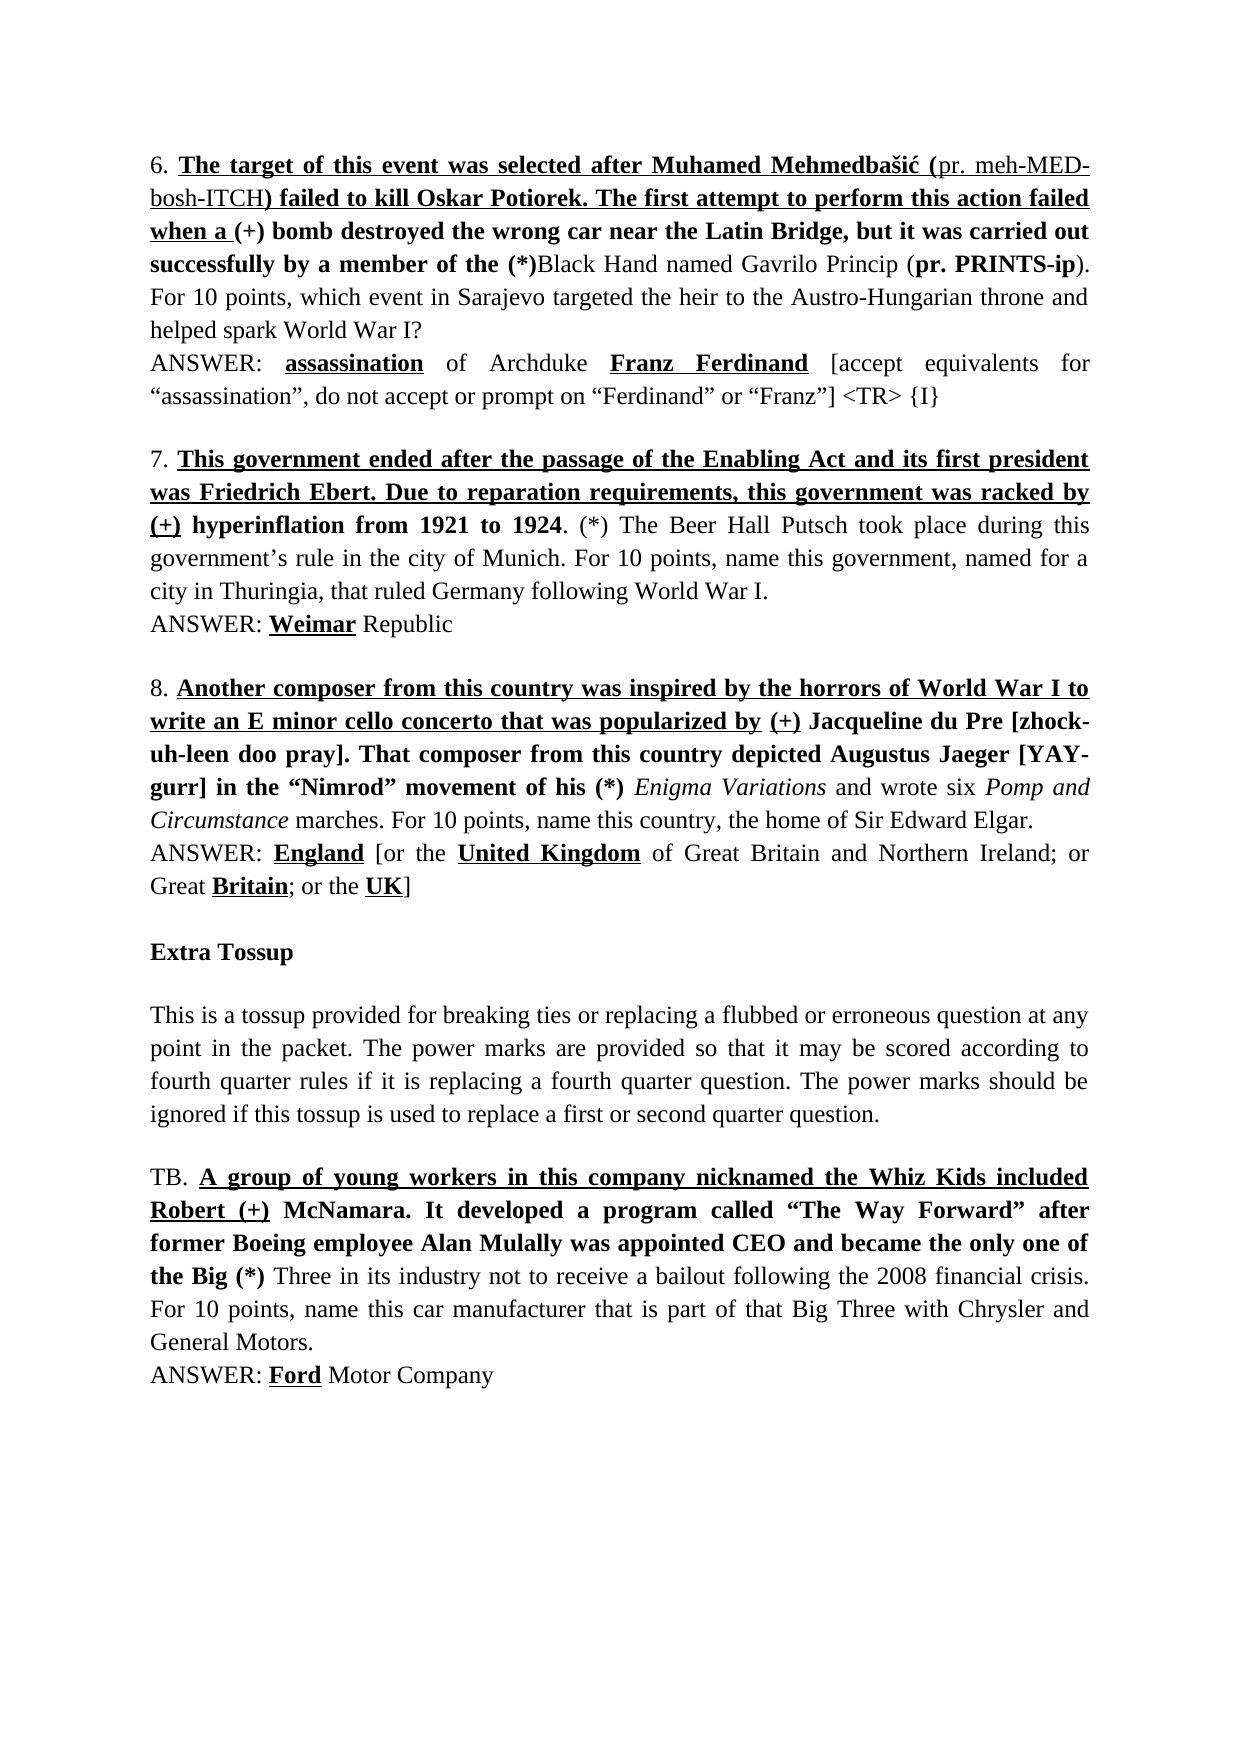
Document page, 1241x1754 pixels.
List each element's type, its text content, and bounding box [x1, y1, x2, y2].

text 6. The target of this event was selected after Muhamed Mehmedbašić (pr. meh-MED-bosh-ITCH) failed to kill Oskar Potiorek. The first attempt to perform this action failed when a (+) bomb destroyed the wrong car near the Latin Bridge, but it was carried out successfully by a member of the (*)Black Hand named Gavrilo Princip (pr. PRINTS-ip). For 10 points, which event in Sarajevo targeted the heir to the Austro-Hungarian throne and helped spark World War I? [150, 150, 1090, 208]
text Extra Tossup [150, 937, 1090, 966]
text 6. The target of this event was selected after Muhamed Mehmedbašić (pr. meh-MED-bosh-ITCH) failed to kill Oskar Potiorek. The first attempt to perform this action failed when a (+) bomb destroyed the wrong car near the Latin Bridge, but it was carried out successfully by a member of the (*)Black Hand named Gavrilo Princip (pr. PRINTS-ip). For 10 points, which event in Sarajevo targeted the heir to the Austro-Hungarian throne and helped spark World War I? [150, 209, 1090, 344]
text ANSWER: England [or the United Kingdom of Great Britain and Northern Ireland; or Great Britain; or the UK] [150, 838, 1090, 899]
text This is a tossup provided for breaking ties or replacing a flubbed or erroneous question at any point in the packet. The power marks are provided so that it may be scored according to fourth quarter rules if it is replacing a fourth quarter question. The power marks should be ignored if this tossup is used to replace a first or second quarter question. [150, 1000, 1090, 1128]
text 8. Another composer from this country was inspired by the horrors of World War I to write an E minor cello concerto that was popularized by (+) Jacqueline du Pre [zhock-uh-leen doo pray]. That composer from this country depicted Augustus Jaeger [YAY-gurr] in the “Nimrod” movement of his (*) Enigma Variations and wrote six Pomp and Circumstance marches. For 10 points, name this country, the home of Sir Edward Elgar. [150, 673, 1090, 833]
text TB. A group of young workers in this company nicknamed the Whiz Kids included Robert (+) McNamara. It developed a program called “The Way Forward” after former Boeing employee Alan Mulally was appointed CEO and became the only one of the Big (*) Three in its industry not to receive a bailout following the 2008 financial crisis. For 10 points, name this car manufacturer that is part of that Big Three with Chrysler and General Motors. [150, 1162, 1090, 1356]
text ANSWER: assassination of Archduke Franz Ferdinand [accept equivalents for “assassination”, do not accept or prompt on “Ferdinand” or “Franz”] <TR> {I} [150, 348, 1090, 410]
text 7. This government ended after the passage of the Enabling Act and its first president was Friedrich Ebert. Due to reparation requirements, this government was racked by (+) hyperinflation from 1921 to 1924. (*) The Beer Hall Putsch took place during this government’s rule in the city of Munich. For 10 points, name this government, named for a city in Thuringia, that ruled Germany following World War I. [150, 444, 1090, 502]
text ANSWER: Ford Motor Company [150, 1361, 1090, 1389]
text 7. This government ended after the passage of the Enabling Act and its first president was Friedrich Ebert. Due to reparation requirements, this government was racked by (+) hyperinflation from 1921 to 1924. (*) The Beer Hall Putsch took place during this government’s rule in the city of Munich. For 10 points, name this government, named for a city in Thuringia, that ruled Germany following World War I. [150, 504, 1090, 605]
text ANSWER: Weimar Republic [150, 609, 1090, 638]
